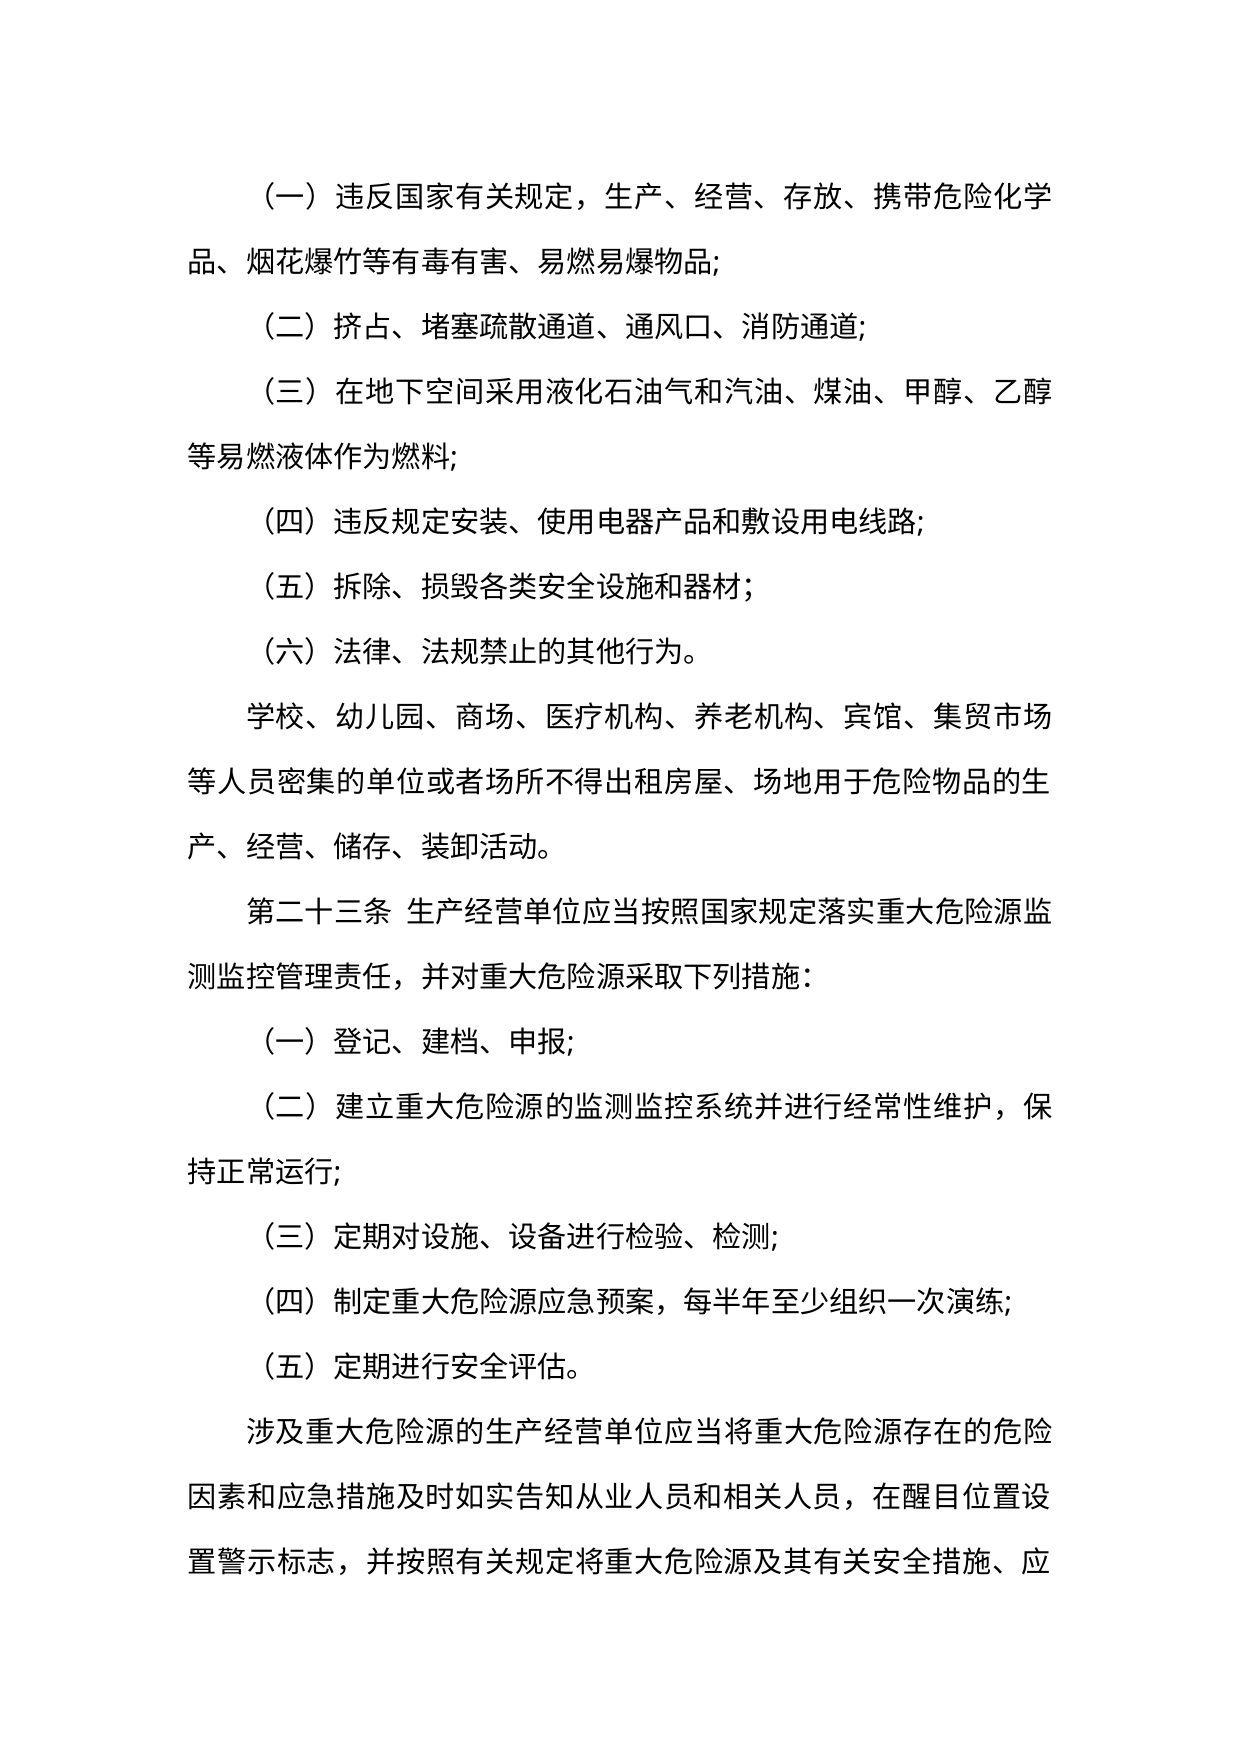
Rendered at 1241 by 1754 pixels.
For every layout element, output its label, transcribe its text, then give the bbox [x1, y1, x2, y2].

text （五）定期进行安全评估。 [187, 1332, 1053, 1397]
text 第二十三条 生产经营单位应当按照国家规定落实重大危险源监测监控管理责任，并对重大危险源采取下列措施： [187, 877, 1053, 1007]
text （三）定期对设施、设备进行检验、检测; [187, 1202, 1053, 1267]
text （四）制定重大危险源应急预案，每半年至少组织一次演练; [187, 1267, 1053, 1332]
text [187, 1397, 1053, 1592]
text （四）违反规定安装、使用电器产品和敷设用电线路; [187, 487, 1053, 552]
text （一）登记、建档、申报; [187, 1007, 1053, 1072]
text （六）法律、法规禁止的其他行为。 [187, 617, 1053, 682]
text （二）挤占、堵塞疏散通道、通风口、消防通道; [187, 292, 1053, 357]
text （五）拆除、损毁各类安全设施和器材； [187, 552, 1053, 617]
text （二）建立重大危险源的监测监控系统并进行经常性维护，保持正常运行; [187, 1072, 1053, 1202]
text （一）违反国家有关规定，生产、经营、存放、携带危险化学品、烟花爆竹等有毒有害、易燃易爆物品; [187, 162, 1053, 292]
text （三）在地下空间采用液化石油气和汽油、煤油、甲醇、乙醇等易燃液体作为燃料; [187, 357, 1053, 487]
text 学校、幼儿园、商场、医疗机构、养老机构、宾馆、集贸市场等人员密集的单位或者场所不得出租房屋、场地用于危险物品的生产、经营、储存、装卸活动。 [187, 682, 1053, 877]
